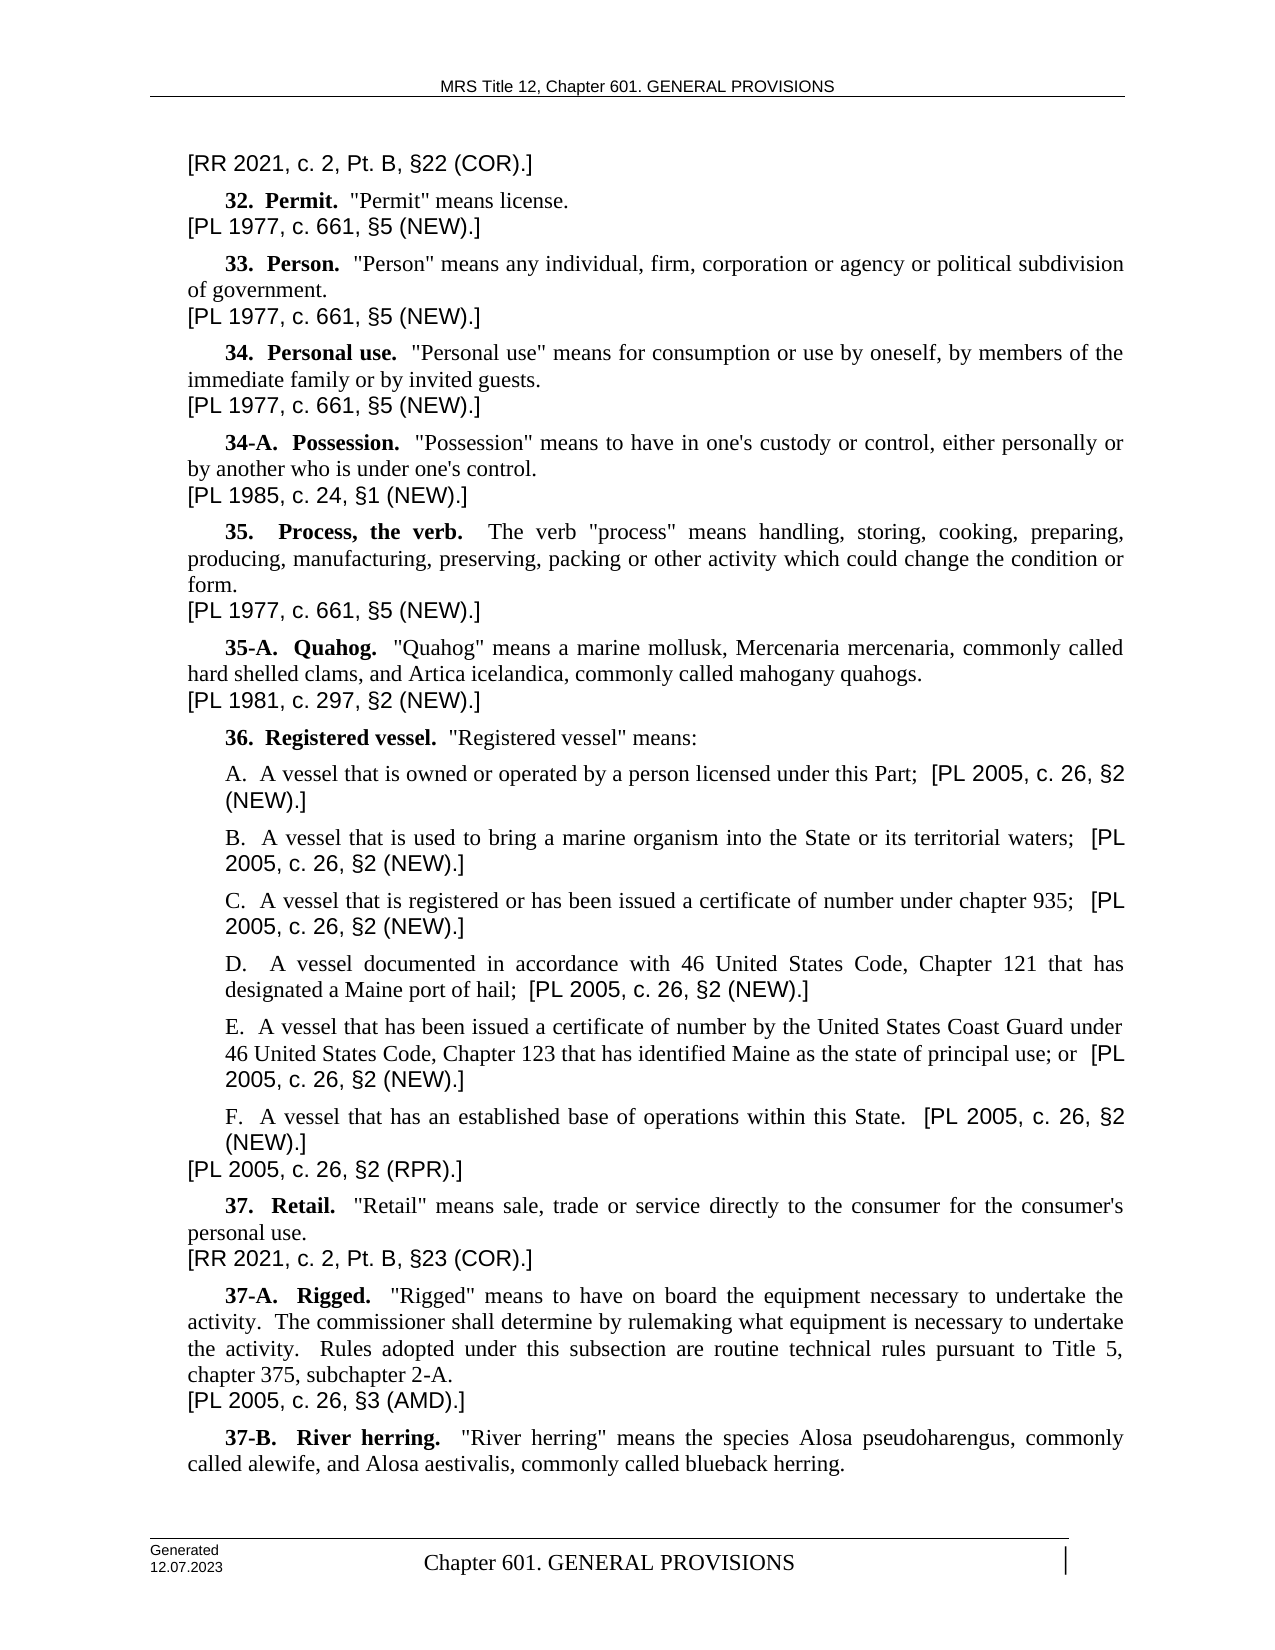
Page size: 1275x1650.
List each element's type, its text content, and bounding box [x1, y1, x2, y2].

text [RR 2021, c. 2, Pt. B, §22 (COR).] [187, 150, 1125, 176]
text 37. Retail. "Retail" means sale, trade or service directly to the consumer for the consumer's personal use. [187, 1192, 1125, 1245]
text [PL 1977, c. 661, §5 (NEW).] [187, 213, 1125, 239]
text [PL 2005, c. 26, §2 (RPR).] [187, 1156, 1125, 1182]
text B. A vessel that is used to bring a marine organism into the State or its territorial waters; [PL 2005, c. 26, §2 (NEW).] [225, 824, 1125, 876]
text 37-B. River herring. "River herring" means the species Alosa pseudoharengus, commonly called alewife, and Alosa aestivalis, commonly called blueback herring. [187, 1424, 1125, 1477]
text 35-A. Quahog. "Quahog" means a marine mollusk, Mercenaria mercenaria, commonly called hard shelled clams, and Artica icelandica, commonly called mahogany quahogs. [187, 634, 1125, 687]
text [PL 1981, c. 297, §2 (NEW).] [187, 687, 1125, 713]
text E. A vessel that has been issued a certificate of number by the United States Coast Guard under 46 United States Code, Chapter 123 that has identified Maine as the state of principal use; or [PL 2005, c. 26, §2 (NEW).] [225, 1013, 1125, 1092]
text 35. Process, the verb. The verb "process" means handling, storing, cooking, preparing, producing, manufacturing, preserving, packing or other activity which could change the condition or form. [187, 518, 1125, 597]
text [PL 1985, c. 24, §1 (NEW).] [187, 482, 1125, 508]
text 34-A. Possession. "Possession" means to have in one's custody or control, either personally or by another who is under one's control. [187, 429, 1125, 482]
text [PL 1977, c. 661, §5 (NEW).] [187, 392, 1125, 418]
text [PL 1977, c. 661, §5 (NEW).] [187, 303, 1125, 329]
text [PL 2005, c. 26, §3 (AMD).] [187, 1387, 1125, 1414]
text 34. Personal use. "Personal use" means for consumption or use by oneself, by members of the immediate family or by invited guests. [187, 339, 1125, 392]
text 36. Registered vessel. "Registered vessel" means: [187, 724, 1125, 750]
text D. A vessel documented in accordance with 46 United States Code, Chapter 121 that has designated a Maine port of hail; [PL 2005, c. 26, §2 (NEW).] [225, 950, 1125, 1003]
text C. A vessel that is registered or has been issued a certificate of number under chapter 935; [PL 2005, c. 26, §2 (NEW).] [225, 887, 1125, 940]
text 32. Permit. "Permit" means license. [187, 187, 1125, 213]
text 33. Person. "Person" means any individual, firm, corporation or agency or political subdivision of government. [187, 250, 1125, 303]
text A. A vessel that is owned or operated by a person licensed under this Part; [PL 2005, c. 26, §2 (NEW).] [225, 760, 1125, 813]
text [PL 1977, c. 661, §5 (NEW).] [187, 597, 1125, 624]
text 37-A. Rigged. "Rigged" means to have on board the equipment necessary to undertake the activity. The commissioner shall determine by rulemaking what equipment is necessary to undertake the activity. Rules adopted under this subsection are routine technical rules pursuant to Title 5, chapter 375, subchapter 2‑A. [187, 1282, 1125, 1387]
text F. A vessel that has an established base of operations within this State. [PL 2005, c. 26, §2 (NEW).] [225, 1103, 1125, 1156]
text [RR 2021, c. 2, Pt. B, §23 (COR).] [187, 1245, 1125, 1272]
